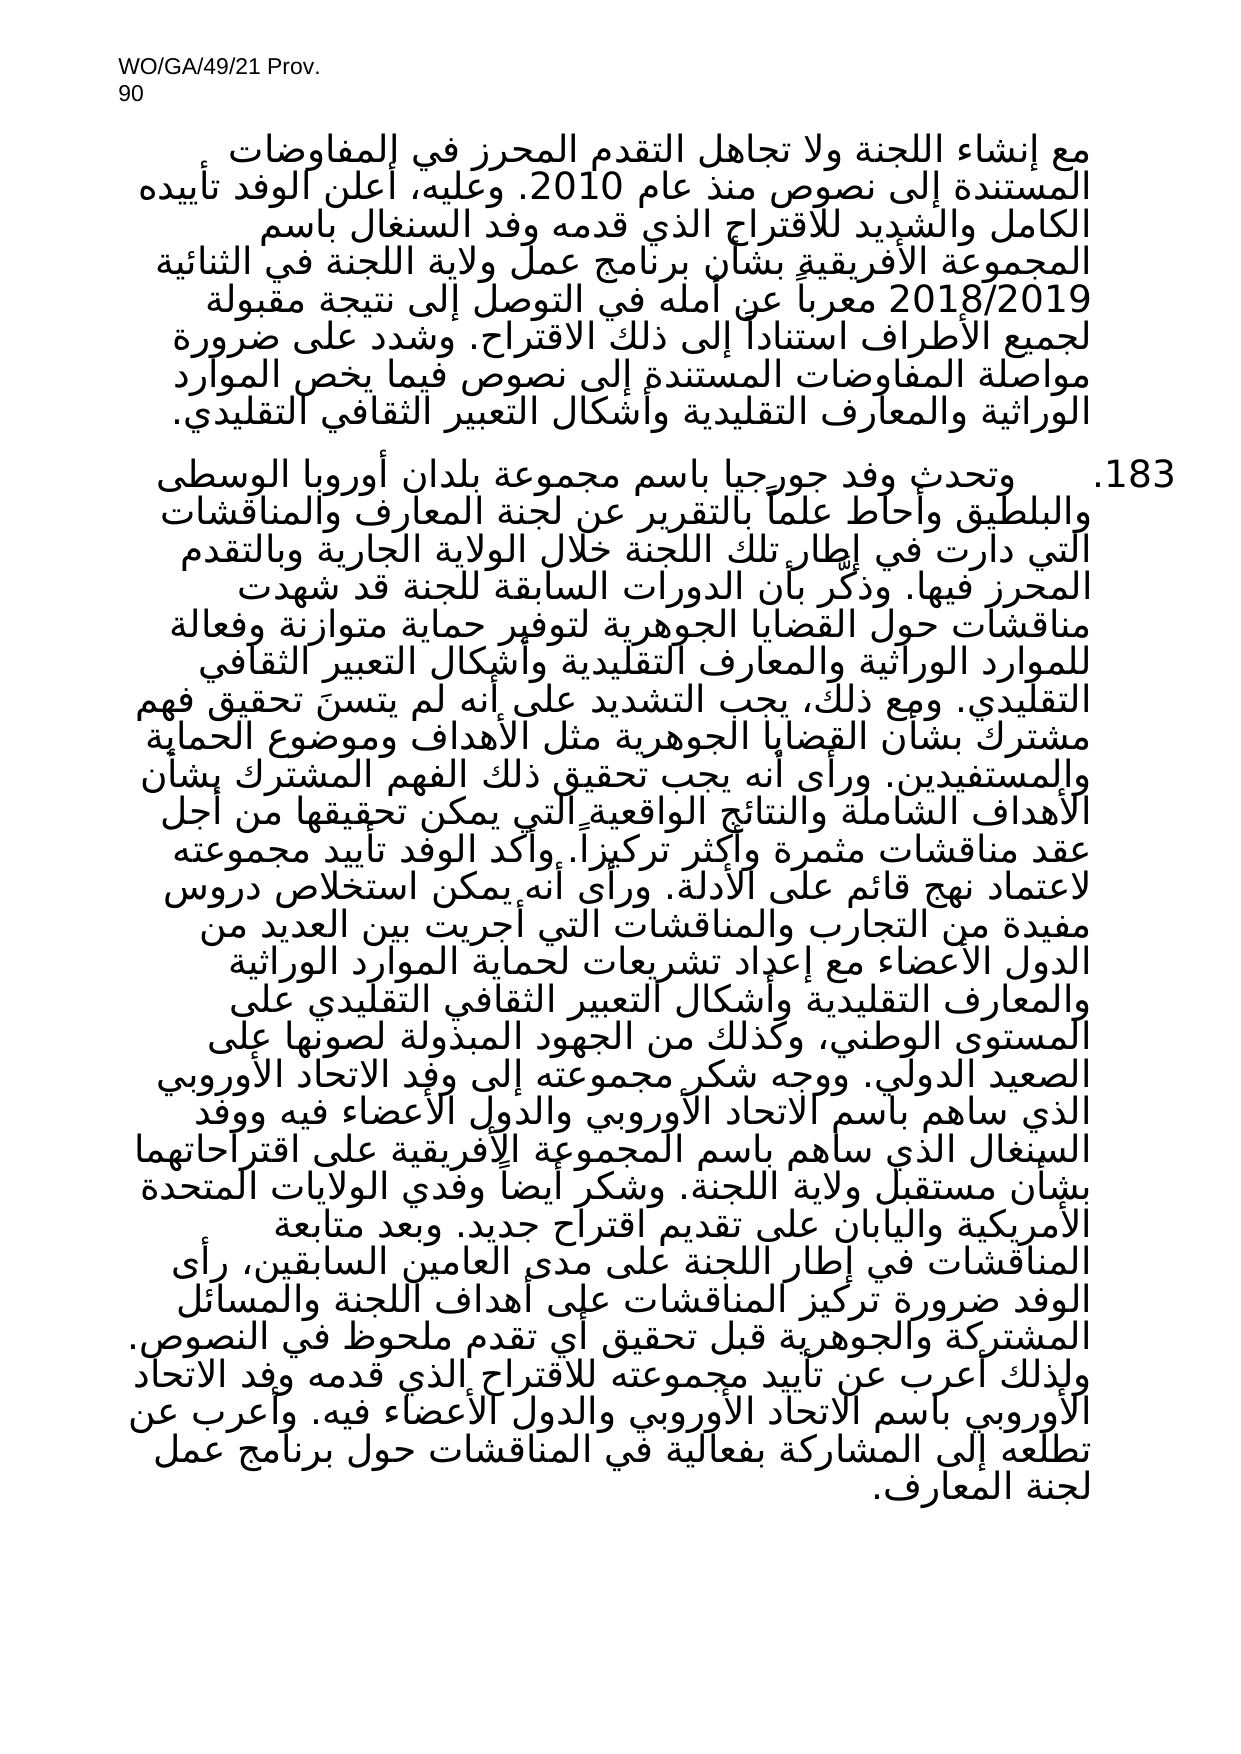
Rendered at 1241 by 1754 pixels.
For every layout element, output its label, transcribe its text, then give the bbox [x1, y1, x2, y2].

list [118, 132, 1092, 432]
list وتحدث وفد جورجيا باسم مجموعة بلدان أوروبا الوسطى والبلطيق وأحاط علماً بالتقرير عن لجنة المعارف والمناقشات التي دارت في إطار تلك اللجنة خلال الولاية الجارية وبالتقدم المحرز فيها. وذكَّر بأن الدورات السابقة للجنة قد شهدت مناقشات حول القضايا الجوهرية لتوفير حماية متوازنة وفعالة للموارد الوراثية والمعارف التقليدية وأشكال التعبير الثقافي التقليدي. ومع ذلك، يجب التشديد على أنه لم يتسنَ تحقيق فهم مشترك بشأن القضايا الجوهرية مثل الأهداف وموضوع الحماية والمستفيدين. ورأى أنه يجب تحقيق ذلك الفهم المشترك بشأن الأهداف الشاملة والنتائج الواقعية التي يمكن تحقيقها من أجل عقد مناقشات مثمرة وأكثر تركيزاً. وأكد الوفد تأييد مجموعته لاعتماد نهج قائم على الأدلة. ورأى أنه يمكن استخلاص دروس مفيدة من التجارب والمناقشات التي أجريت بين العديد من الدول الأعضاء مع إعداد تشريعات لحماية الموارد الوراثية والمعارف التقليدية وأشكال التعبير الثقافي التقليدي على المستوى الوطني، وكذلك من الجهود المبذولة لصونها على الصعيد الدولي. ووجه شكر مجموعته إلى وفد الاتحاد الأوروبي الذي ساهم باسم الاتحاد الأوروبي والدول الأعضاء فيه ووفد السنغال الذي ساهم باسم المجموعة الأفريقية على اقتراحاتهما بشأن مستقبل ولاية اللجنة. وشكر أيضاً وفدي الولايات المتحدة الأمريكية واليابان على تقديم اقتراح جديد. وبعد متابعة المناقشات في إطار اللجنة على مدى العامين السابقين، رأى الوفد ضرورة تركيز المناقشات على أهداف اللجنة والمسائل المشتركة والجوهرية قبل تحقيق أي تقدم ملحوظ في النصوص. ولذلك أعرب عن تأييد مجموعته للاقتراح الذي قدمه وفد الاتحاد الأوروبي باسم الاتحاد الأوروبي والدول الأعضاء فيه. وأعرب عن تطلعه إلى المشاركة بفعالية في المناقشات حول برنامج عمل لجنة المعارف. [118, 457, 1092, 1507]
